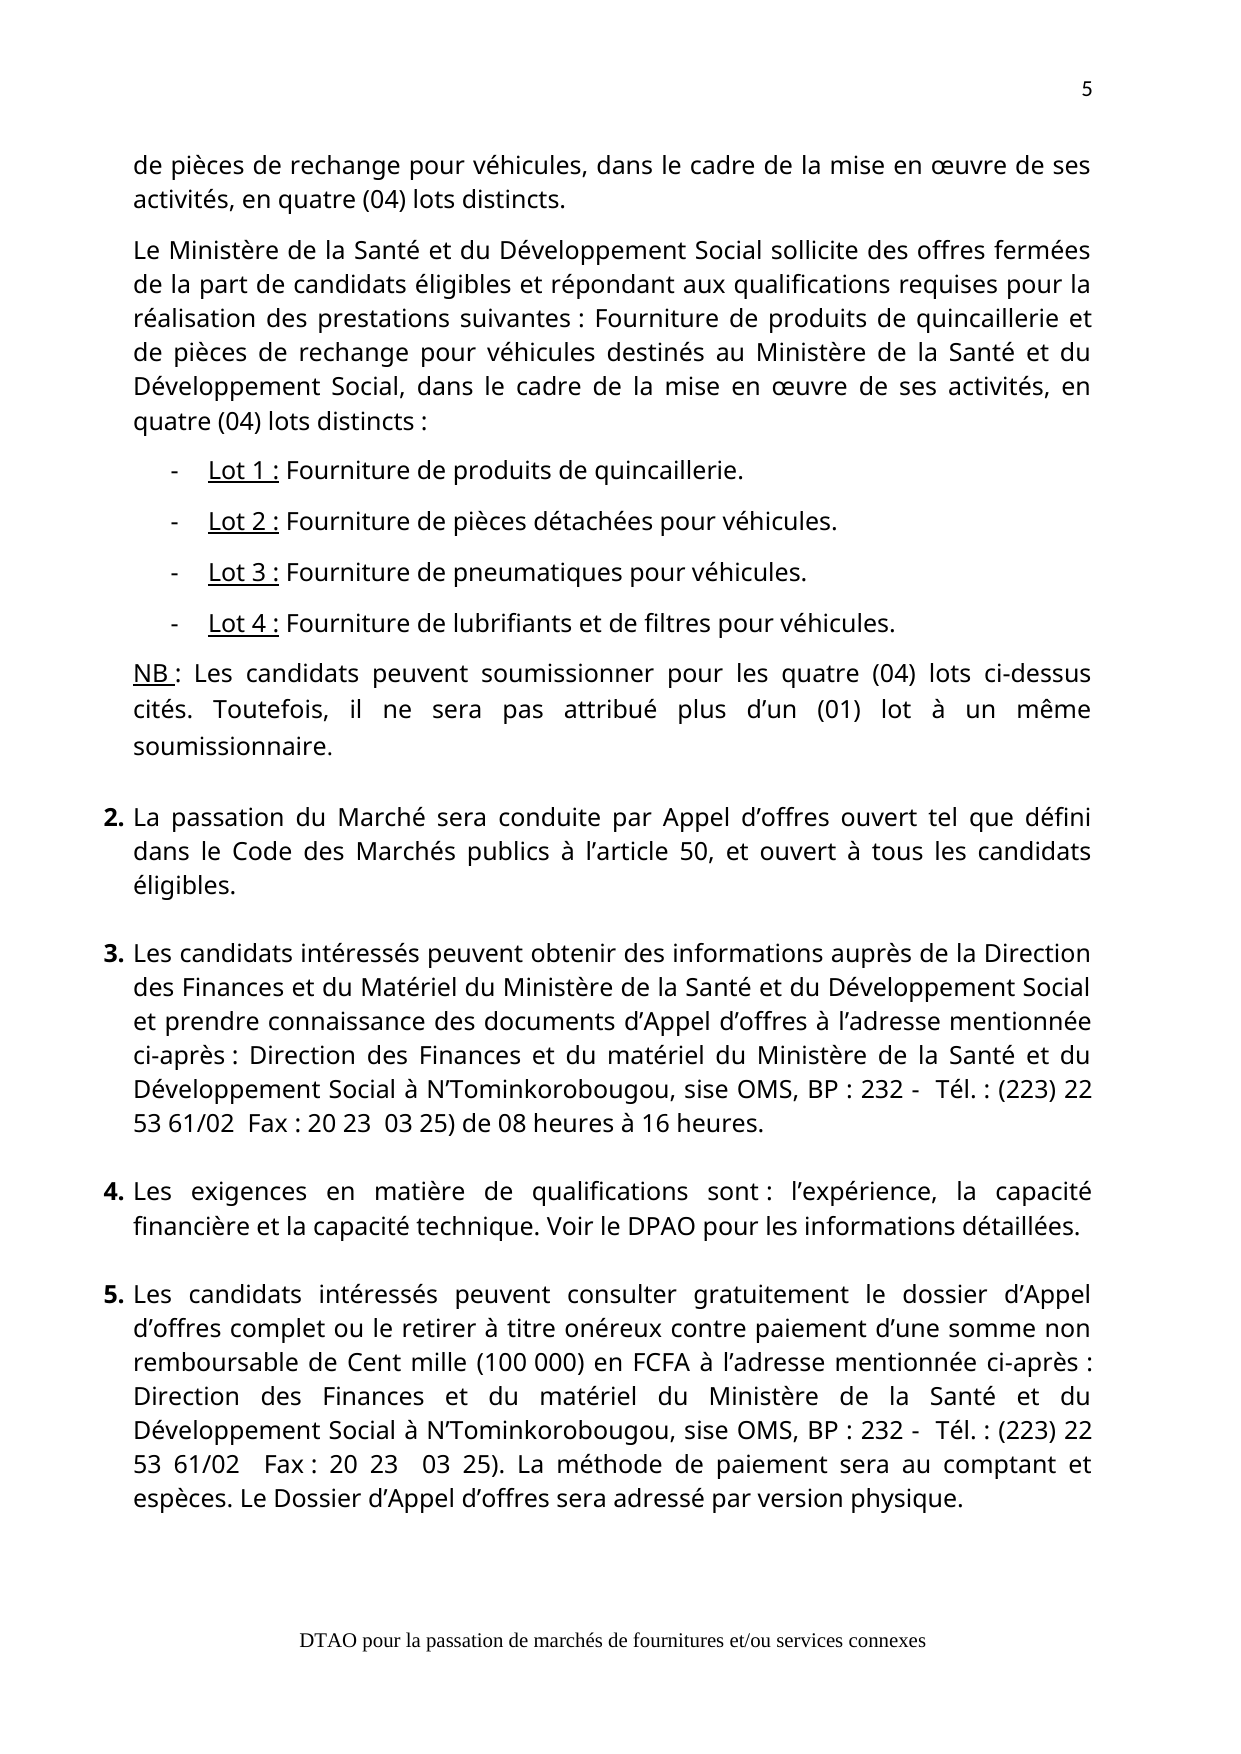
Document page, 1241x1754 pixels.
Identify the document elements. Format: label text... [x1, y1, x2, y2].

list Les candidats intéressés peuvent consulter gratuitement le dossier d’Appel d’offres complet ou le retirer à titre onéreux contre paiement d’une somme non remboursable de Cent mille (100 000) en FCFA à l’adresse mentionnée ci-après : Direction des Finances et du matériel du Ministère de la Santé et du Développement Social à N’Tominkorobougou, sise OMS, BP : 232 - Tél. : (223) 22 53 61/02 Fax : 20 23 03 25). La méthode de paiement sera au comptant et espèces. Le Dossier d’Appel d’offres sera adressé par version physique. [103, 1276, 1093, 1515]
list Les exigences en matière de qualifications sont : l’expérience, la capacité financière et la capacité technique. Voir le DPAO pour les informations détaillées. [103, 1174, 1093, 1242]
text NB : Les candidats peuvent soumissionner pour les quatre (04) lots ci-dessus cités. Toutefois, il ne sera pas attribué plus d’un (01) lot à un même soumissionnaire. [133, 655, 1093, 763]
list Lot 3 : Fourniture de pneumatiques pour véhicules. [170, 555, 1093, 589]
text Le Ministère de la Santé et du Développement Social sollicite des offres fermées de la part de candidats éligibles et répondant aux qualifications requises pour la réalisation des prestations suivantes : Fourniture de produits de quincaillerie et de pièces de rechange pour véhicules destinés au Ministère de la Santé et du Développement Social, dans le cadre de la mise en œuvre de ses activités, en quatre (04) lots distincts : [133, 233, 1093, 437]
list Les candidats intéressés peuvent obtenir des informations auprès de la Direction des Finances et du Matériel du Ministère de la Santé et du Développement Social et prendre connaissance des documents d’Appel d’offres à l’adresse mentionnée ci-après : Direction des Finances et du matériel du Ministère de la Santé et du Développement Social à N’Tominkorobougou, sise OMS, BP : 232 - Tél. : (223) 22 53 61/02 Fax : 20 23 03 25) de 08 heures à 16 heures. [103, 936, 1093, 1140]
list Lot 1 : Fourniture de produits de quincaillerie. [170, 452, 1093, 487]
list La passation du Marché sera conduite par Appel d’offres ouvert tel que défini dans le Code des Marchés publics à l’article 50, et ouvert à tous les candidats éligibles. [103, 799, 1093, 902]
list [103, 148, 1093, 216]
list Lot 4 : Fourniture de lubrifiants et de filtres pour véhicules. [170, 606, 1093, 640]
list Lot 2 : Fourniture de pièces détachées pour véhicules. [170, 504, 1093, 538]
